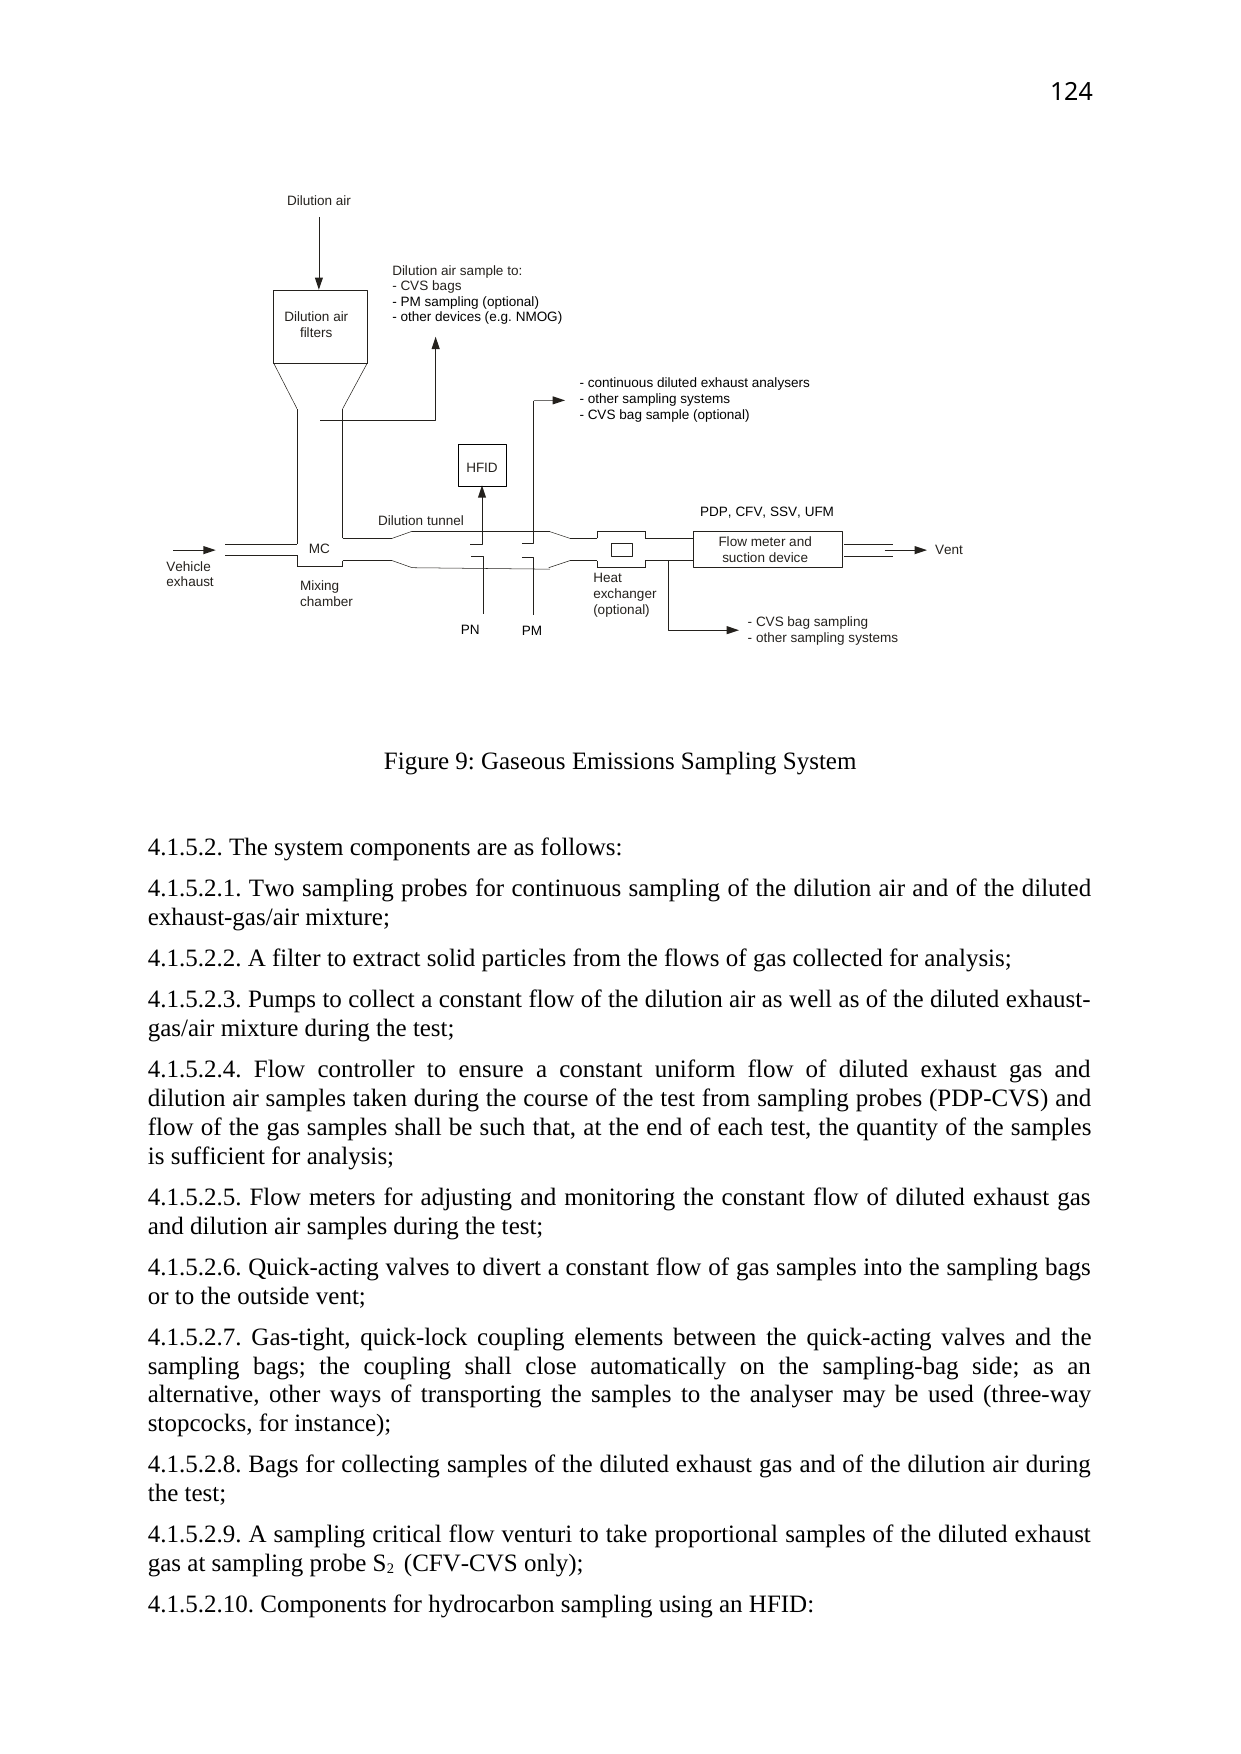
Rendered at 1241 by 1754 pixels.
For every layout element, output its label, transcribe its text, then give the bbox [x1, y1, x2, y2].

list 4.1.5.2.2. A filter to extract solid particles from the flows of gas collected for analysis; [148, 943, 1092, 972]
list 4.1.5.2.8. Bags for collecting samples of the diluted exhaust gas and of the dilution air during the test; [148, 1449, 1092, 1507]
list 4.1.5.2.6. Quick-acting valves to divert a constant flow of gas samples into the sampling bags or to the outside vent; [148, 1252, 1092, 1309]
list 4.1.5.2.4. Flow controller to ensure a constant uniform flow of diluted exhaust gas and dilution air samples taken during the course of the test from sampling probes (PDP-CVS) and flow of the gas samples shall be such that, at the end of each test, the quantity of the samples is sufficient for analysis; [148, 1054, 1092, 1169]
text Figure 9: Gaseous Emissions Sampling System [148, 746, 1092, 774]
text 4.1.5.2. The system components are as follows: [148, 832, 1092, 861]
list 4.1.5.2.3. Pumps to collect a constant flow of the dilution air as well as of the diluted exhaust-gas/air mixture during the test; [148, 984, 1092, 1042]
list 4.1.5.2.7. Gas-tight, quick-lock coupling elements between the quick-acting valves and the sampling bags; the coupling shall close automatically on the sampling-bag side; as an alternative, other ways of transporting the samples to the analyser may be used (three-way stopcocks, for instance); [148, 1322, 1092, 1437]
list 4.1.5.2.10. Components for hydrocarbon sampling using an HFID: [148, 1589, 1092, 1618]
list 4.1.5.2.5. Flow meters for adjusting and monitoring the constant flow of diluted exhaust gas and dilution air samples during the test; [148, 1182, 1092, 1239]
list 4.1.5.2.9. A sampling critical flow venturi to take proportional samples of the diluted exhaust gas at sampling probe S2 (CFV-CVS only); [148, 1519, 1092, 1577]
list 4.1.5.2.1. Two sampling probes for continuous sampling of the dilution air and of the diluted exhaust-gas/air mixture; [148, 873, 1092, 931]
